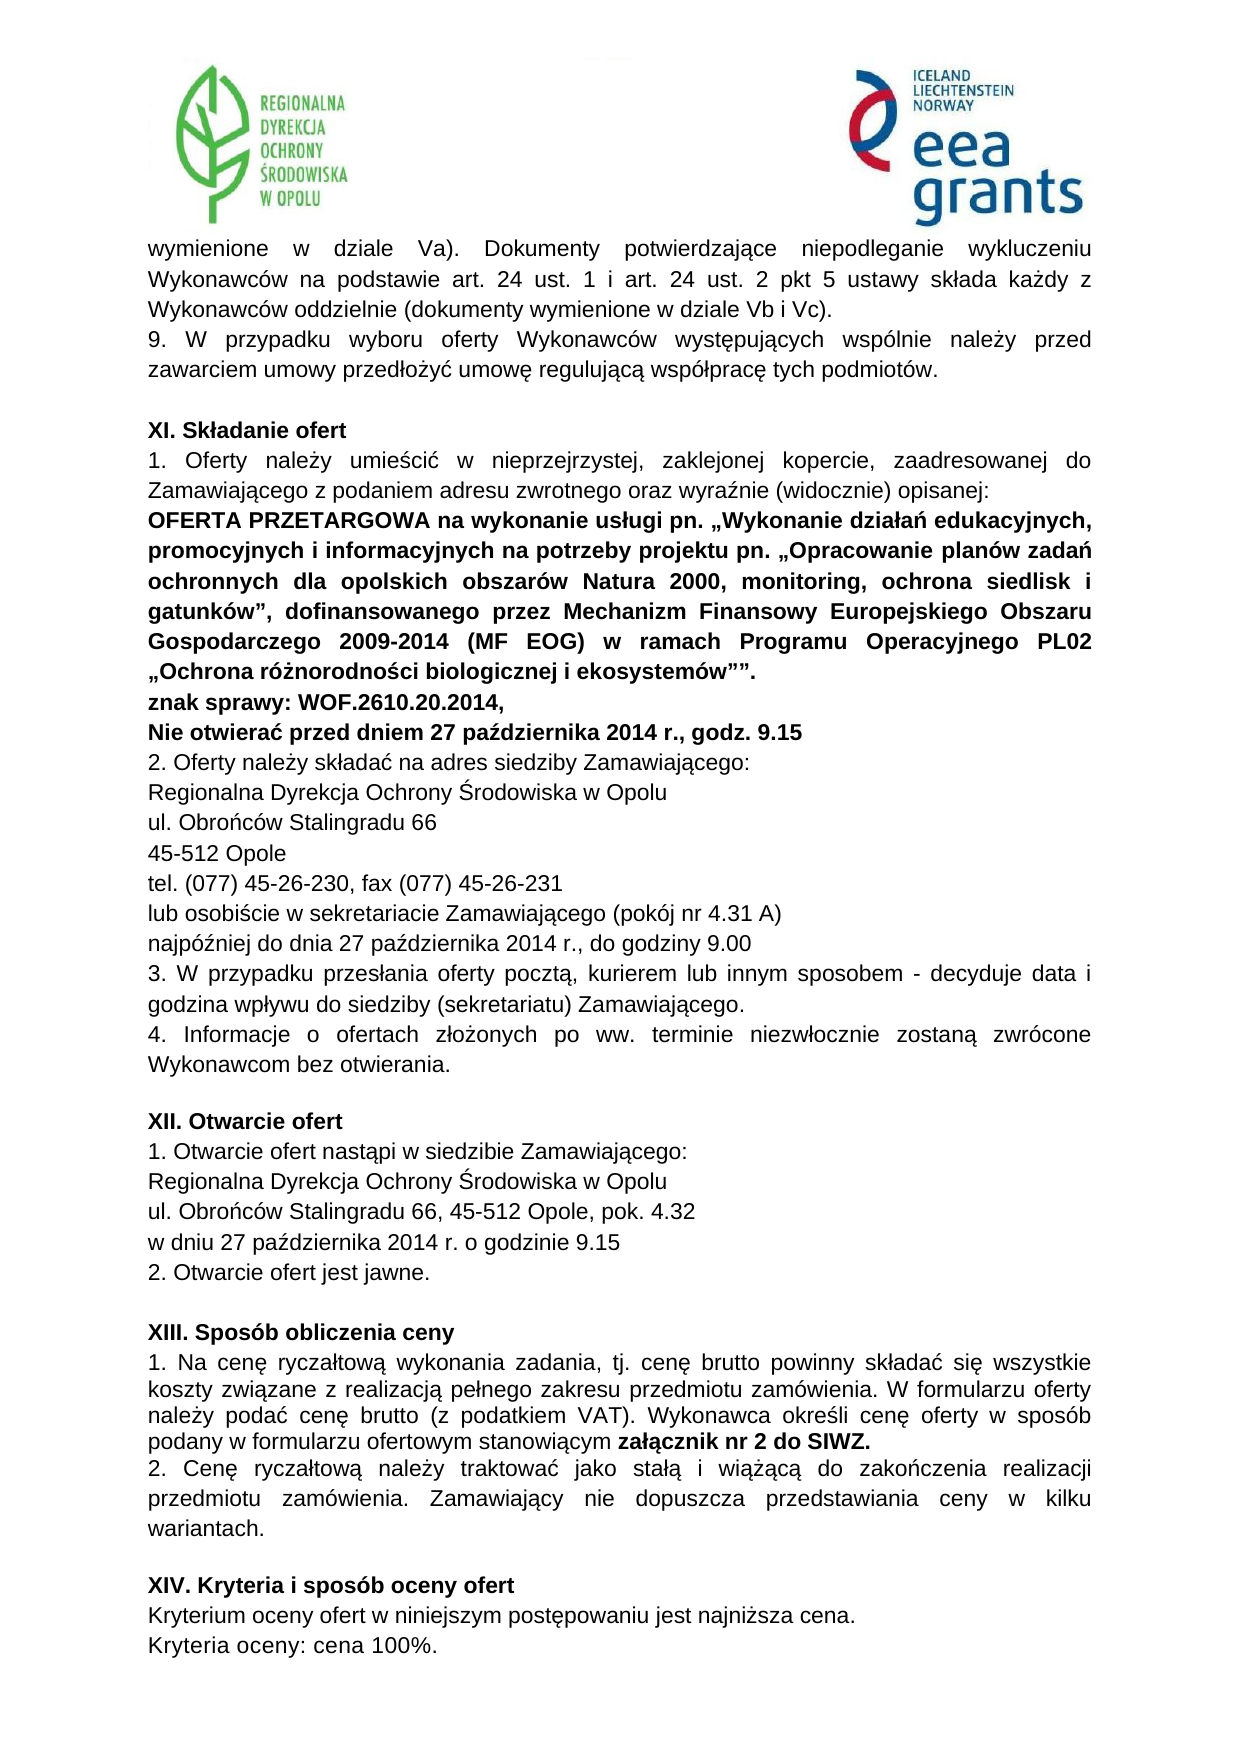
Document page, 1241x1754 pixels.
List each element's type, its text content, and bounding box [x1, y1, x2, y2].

text 45-512 Opole [148, 839, 1092, 866]
text Kryteria oceny: cena 100%. [148, 1632, 1092, 1658]
text XII. Otwarcie ofert [148, 1108, 1092, 1134]
text tel. (077) 45-26-230, fax (077) 45-26-231 [148, 870, 1092, 896]
text OFERTA PRZETARGOWA na wykonanie usługi pn. „Wykonanie działań edukacyjnych, promocyjnych i informacyjnych na potrzeby projektu pn. „Opracowanie planów zadań ochronnych dla opolskich obszarów Natura 2000, monitoring, ochrona siedlisk i gatunków”, dofinansowanego przez Mechanizm Finansowy Europejskiego Obszaru Gospodarczego 2009-2014 (MF EOG) w ramach Programu Operacyjnego PL02 „Ochrona różnorodności biologicznej i ekosystemów””. [148, 507, 1092, 685]
text 2. Oferty należy składać na adres siedziby Zamawiającego: [148, 749, 1092, 775]
text Regionalna Dyrekcja Ochrony Środowiska w Opolu [148, 779, 1092, 806]
text 2. Cenę ryczałtową należy traktować jako stałą i wiążącą do zakończenia realizacji przedmiotu zamówienia. Zamawiający nie dopuszcza przedstawiania ceny w kilku wariantach. [148, 1455, 1092, 1541]
text Nie otwierać przed dniem 27 października 2014 r., godz. 9.15 [148, 719, 1092, 745]
text XIV. Kryteria i sposób oceny ofert [148, 1572, 1092, 1598]
text najpóźniej do dnia 27 października 2014 r., do godziny 9.00 [148, 930, 1092, 957]
text ul. Obrońców Stalingradu 66 [148, 809, 1092, 836]
text 9. W przypadku wyboru oferty Wykonawców występujących wspólnie należy przed zawarciem umowy przedłożyć umowę regulującą współpracę tych podmiotów. [148, 326, 1092, 383]
text Regionalna Dyrekcja Ochrony Środowiska w Opolu [148, 1168, 1092, 1194]
text 1. Na cenę ryczałtową wykonania zadania, tj. cenę brutto powinny składać się wszystkie koszty związane z realizacją pełnego zakresu przedmiotu zamówienia. W formularzu oferty należy podać cenę brutto (z podatkiem VAT). Wykonawca określi cenę oferty w sposób podany w formularzu ofertowym stanowiącym załącznik nr 2 do SIWZ. [148, 1349, 1092, 1455]
text w dniu 27 października 2014 r. o godzinie 9.15 [148, 1228, 1092, 1255]
text 1. Otwarcie ofert nastąpi w siedzibie Zamawiającego: [148, 1138, 1092, 1164]
text lub osobiście w sekretariacie Zamawiającego (pokój nr 4.31 A) [148, 900, 1092, 926]
text 3. W przypadku przesłania oferty pocztą, kurierem lub innym sposobem - decyduje data i godzina wpływu do siedziby (sekretariatu) Zamawiającego. [148, 960, 1092, 1017]
text XI. Składanie ofert [148, 417, 1092, 443]
text 2. Otwarcie ofert jest jawne. [148, 1259, 1092, 1285]
picture [147, 57, 1093, 236]
text znak sprawy: WOF.2610.20.2014, [148, 688, 1092, 715]
text 1. Oferty należy umieścić w nieprzejrzystej, zaklejonej kopercie, zaadresowanej do Zamawiającego z podaniem adresu zwrotnego oraz wyraźnie (widocznie) opisanej: [148, 447, 1092, 503]
text Kryterium oceny ofert w niniejszym postępowaniu jest najniższa cena. [148, 1602, 1092, 1628]
text ul. Obrońców Stalingradu 66, 45-512 Opole, pok. 4.32 [148, 1198, 1092, 1224]
text 4. Informacje o ofertach złożonych po ww. terminie niezwłocznie zostaną zwrócone Wykonawcom bez otwierania. [148, 1021, 1092, 1077]
text XIII. Sposób obliczenia ceny [148, 1319, 1092, 1345]
